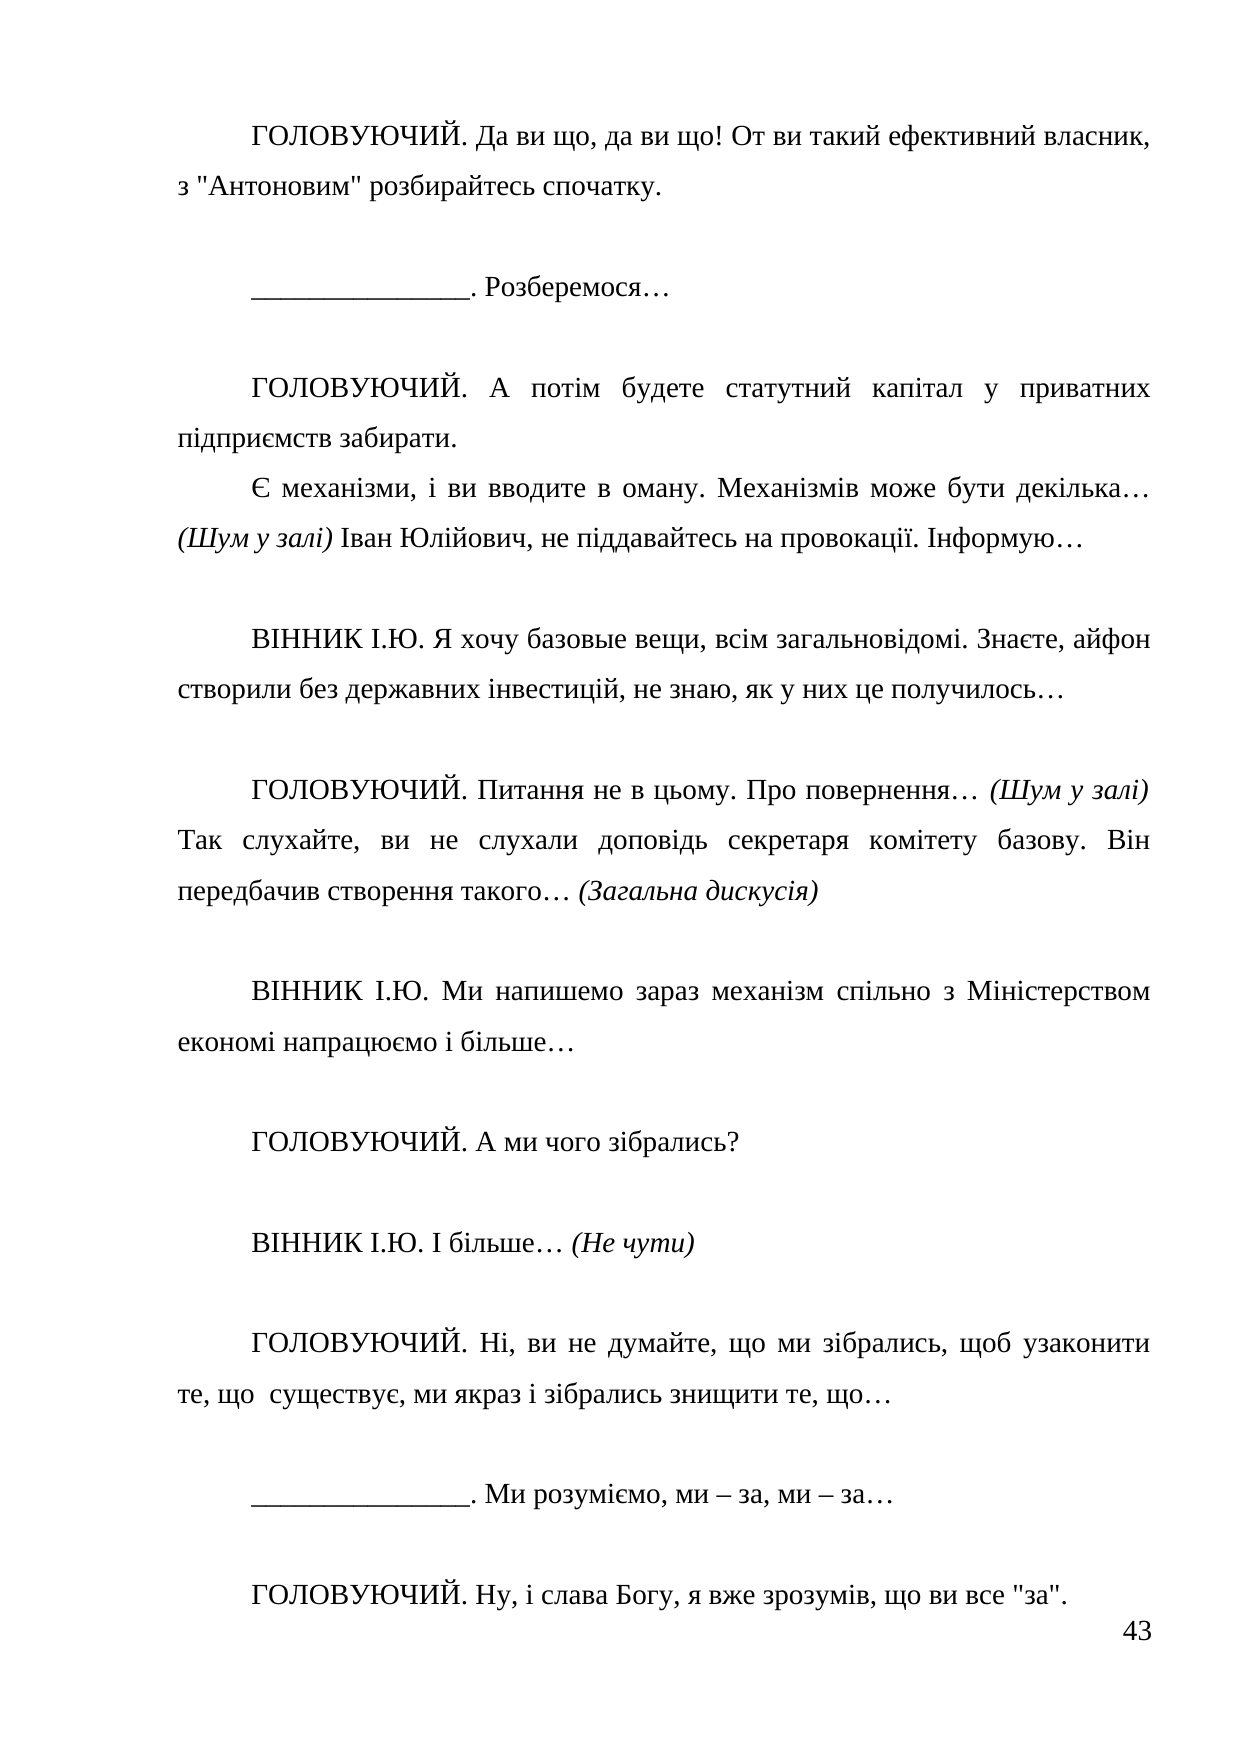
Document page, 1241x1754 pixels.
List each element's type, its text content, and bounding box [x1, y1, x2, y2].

text ГОЛОВУЮЧИЙ. А ми чого зібрались? [177, 1124, 1152, 1158]
text ВІННИК І.Ю. Ми напишемо зараз механізм спільно з Міністерством економі напрацюємо і більше… [177, 973, 1152, 1057]
text ВІННИК І.Ю. І більше… (Не чути) [177, 1225, 1152, 1258]
text ВІННИК І.Ю. Я хочу базовые вещи, всім загальновідомі. Знаєте, айфон створили без державних інвестицій, не знаю, як у них це получилось… [177, 621, 1152, 705]
text ГОЛОВУЮЧИЙ. Ні, ви не думайте, що ми зібрались, щоб узаконити те, що существує, ми якраз і зібрались знищити те, що… [177, 1326, 1152, 1409]
text ГОЛОВУЮЧИЙ. А потім будете статутний капітал у приватних підприємств забирати. [177, 370, 1152, 453]
text _______________. Розберемося… [177, 269, 1152, 303]
text _______________. Ми розуміємо, ми – за, ми – за… [177, 1477, 1152, 1510]
text Є механізми, і ви вводите в оману. Механізмів може бути декілька… (Шум у залі) Іван Юлійович, не піддавайтесь на провокації. Інформую… [177, 470, 1152, 554]
text ГОЛОВУЮЧИЙ. Питання не в цьому. Про повернення… (Шум у залі) Так слухайте, ви не слухали доповідь секретаря комітету базову. Він передбачив створення такого… (Загальна дискусія) [177, 772, 1152, 906]
text ГОЛОВУЮЧИЙ. Да ви що, да ви що! От ви такий ефективний власник, з "Антоновим" розбирайтесь спочатку. [177, 118, 1152, 202]
text ГОЛОВУЮЧИЙ. Ну, і слава Богу, я вже зрозумів, що ви все "за". [177, 1577, 1152, 1611]
